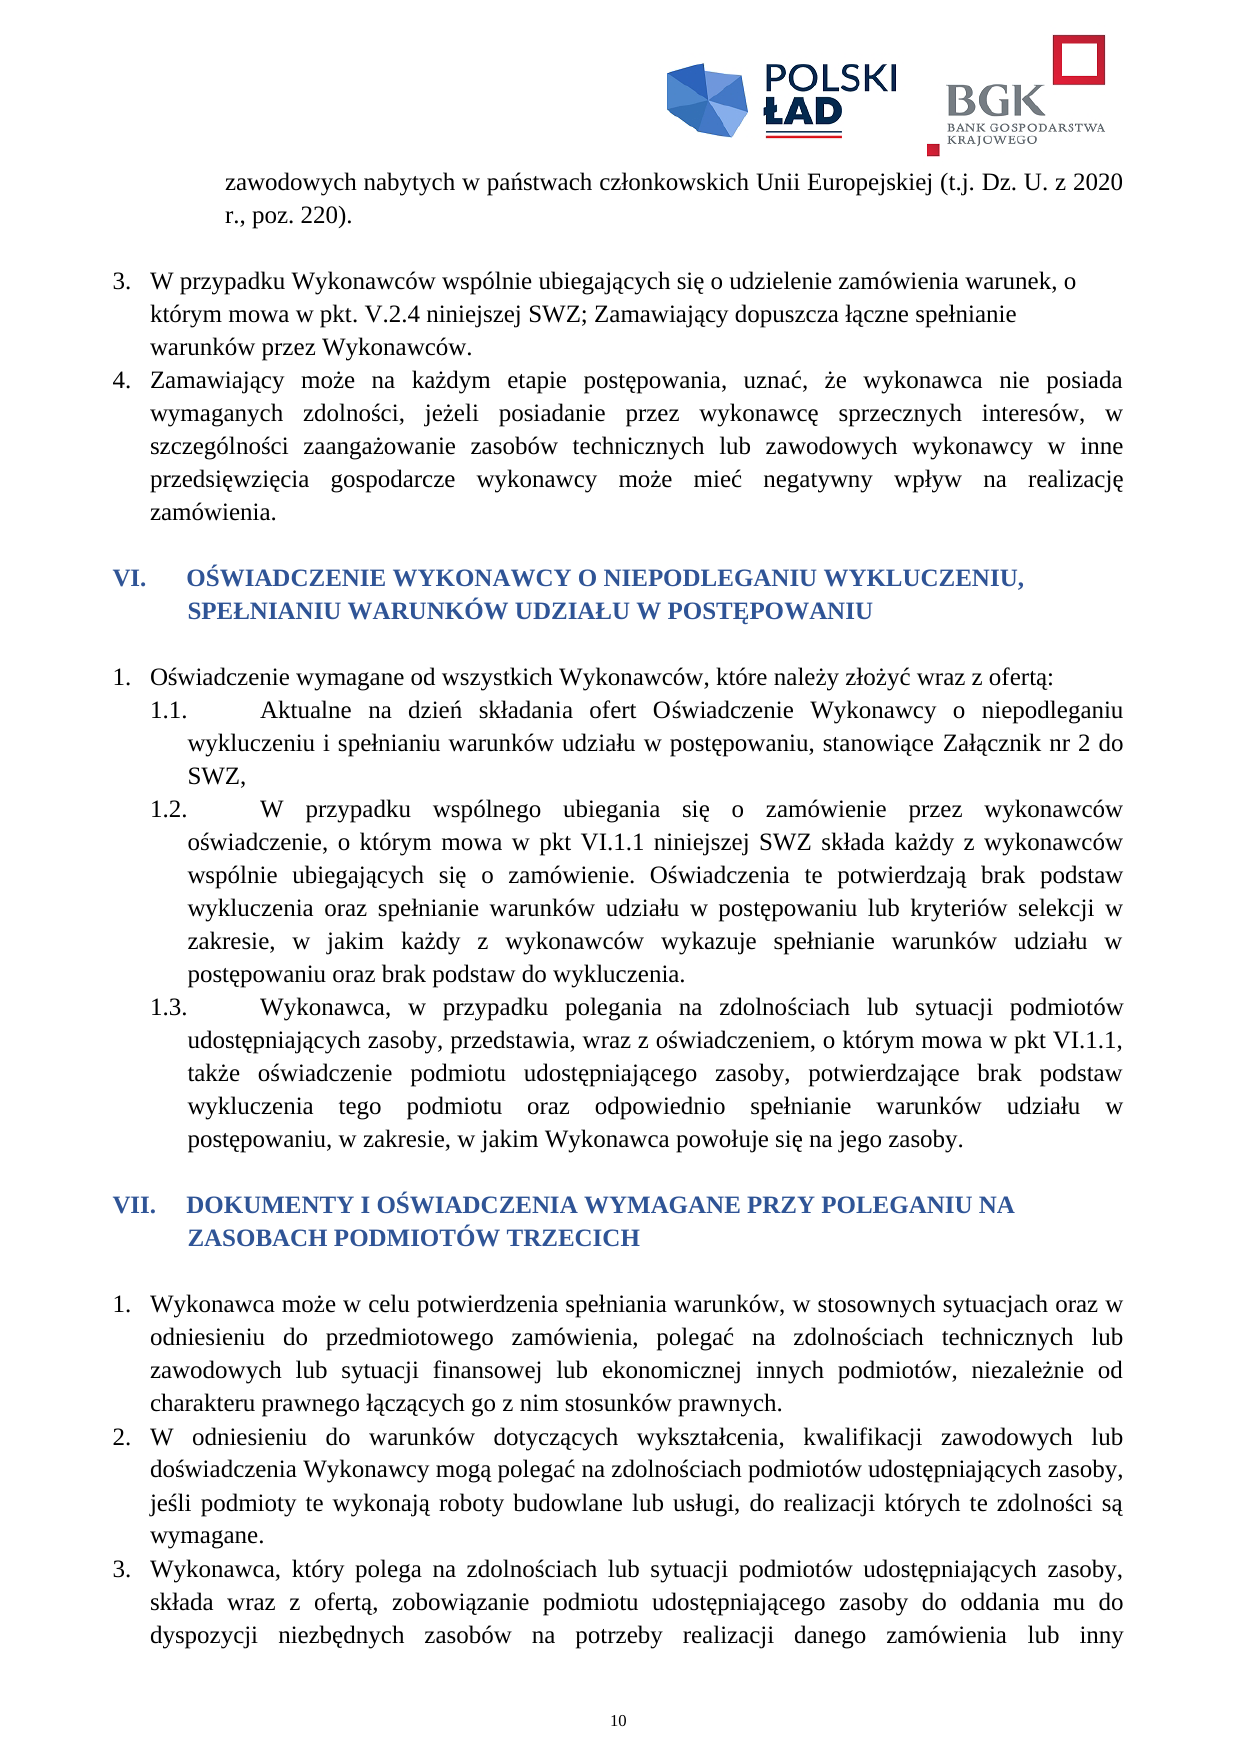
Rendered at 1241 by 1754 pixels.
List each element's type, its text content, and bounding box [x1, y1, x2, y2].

list W odniesieniu do warunków dotyczących wykształcenia, kwalifikacji zawodowych lub doświadczenia Wykonawcy mogą polegać na zdolnościach podmiotów udostępniających zasoby, jeśli podmioty te wykonają roboty budowlane lub usługi, do realizacji których te zdolności są wymagane. [112, 1422, 1124, 1549]
list Aktualne na dzień składania ofert Oświadczenie Wykonawcy o niepodleganiu wykluczeniu i spełnianiu warunków udziału w postępowaniu, stanowiące Załącznik nr 2 do SWZ, [150, 695, 1124, 790]
list DOKUMENTY I OŚWIADCZENIA WYMAGANE PRZY POLEGANIU NA ZASOBACH PODMIOTÓW TRZECICH [112, 1190, 1124, 1252]
list W przypadku wspólnego ubiegania się o zamówienie przez wykonawców oświadczenie, o którym mowa w pkt VI.1.1 niniejszej SWZ składa każdy z wykonawców wspólnie ubiegających się o zamówienie. Oświadczenia te potwierdzają brak podstaw wykluczenia oraz spełnianie warunków udziału w postępowaniu lub kryteriów selekcji w zakresie, w jakim każdy z wykonawców wykazuje spełnianie warunków udziału w postępowaniu oraz brak podstaw do wykluczenia. [150, 794, 1124, 988]
list W przypadku Wykonawców wspólnie ubiegających się o udzielenie zamówienia warunek, o którym mowa w pkt. V.2.4 niniejszej SWZ; Zamawiający dopuszcza łączne spełnianie warunków przez Wykonawców. [112, 266, 1124, 361]
list Oświadczenie wymagane od wszystkich Wykonawców, które należy złożyć wraz z ofertą: [112, 662, 1124, 691]
list Wykonawca, w przypadku polegania na zdolnościach lub sytuacji podmiotów udostępniających zasoby, przedstawia, wraz z oświadczeniem, o którym mowa w pkt VI.1.1, także oświadczenie podmiotu udostępniającego zasoby, potwierdzające brak podstaw wykluczenia tego podmiotu oraz odpowiednio spełnianie warunków udziału w postępowaniu, w zakresie, w jakim Wykonawca powołuje się na jego zasoby. [150, 992, 1124, 1153]
list Zamawiający może na każdym etapie postępowania, uznać, że wykonawca nie posiada wymaganych zdolności, jeżeli posiadanie przez wykonawcę sprzecznych interesów, w szczególności zaangażowanie zasobów technicznych lub zawodowych wykonawcy w inne przedsięwzięcia gospodarcze wykonawcy może mieć negatywny wpływ na realizację zamówienia. [112, 365, 1124, 526]
list OŚWIADCZENIE WYKONAWCY O NIEPODLEGANIU WYKLUCZENIU, SPEŁNIANIU WARUNKÓW UDZIAŁU W POSTĘPOWANIU [112, 563, 1124, 625]
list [225, 167, 1124, 228]
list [112, 1554, 1124, 1648]
list Wykonawca może w celu potwierdzenia spełniania warunków, w stosownych sytuacjach oraz w odniesieniu do przedmiotowego zamówienia, polegać na zdolnościach technicznych lub zawodowych lub sytuacji finansowej lub ekonomicznej innych podmiotów, niezależnie od charakteru prawnego łączących go z nim stosunków prawnych. [112, 1289, 1124, 1417]
